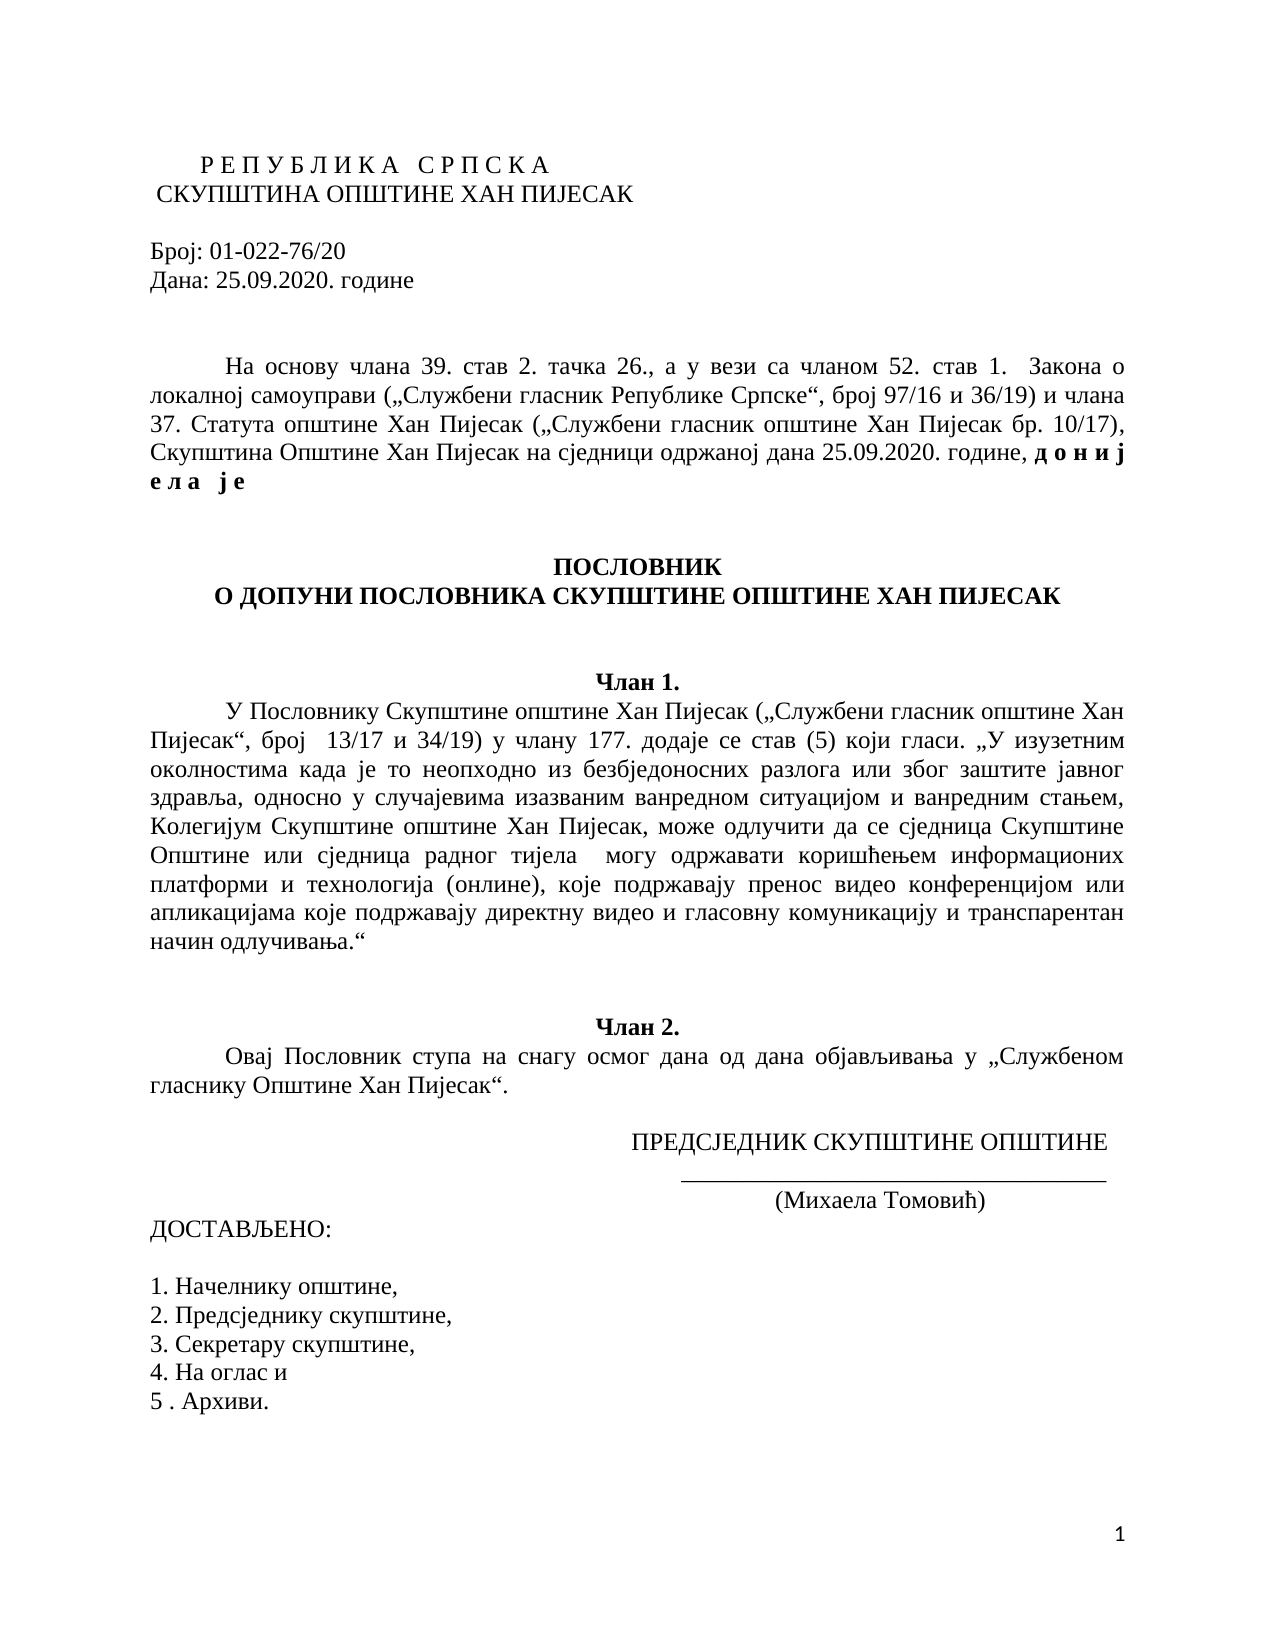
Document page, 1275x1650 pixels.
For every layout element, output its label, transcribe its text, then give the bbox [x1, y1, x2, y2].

text (Михаела Томовић) [150, 1185, 1125, 1214]
text У Пословнику Скупштине општине Хан Пијесак („Службени гласник општине Хан Пијесак“, број 13/17 и 34/19) у члану 177. додаје се став (5) који гласи. „У изузетним околностима када је то неопходно из безбједоносних разлога или због заштите јавног здравља, односно у случајевима изазваним ванредном ситуацијом и ванредним стањем, Колегијум Скупштине општине Хан Пијесак, може одлучити да се сједница Скупштине Општине или сједница радног тијела могу одржавати коришћењем информационих платформи и технологија (онлине), које подржавају пренос видео конференцијом или апликацијама које подржавају директну видео и гласовну комуникацију и транспарентан начин одлучивања.“ [150, 696, 1125, 955]
text 5 . Архиви. [150, 1386, 1125, 1415]
text СКУПШТИНА ОПШТИНЕ ХАН ПИЈЕСАК [150, 179, 1125, 207]
text 1. Начелнику општине, [150, 1271, 1125, 1300]
text 2. Предсједнику скупштине, [150, 1300, 1125, 1329]
text Дана: 25.09.2020. године [150, 265, 1125, 294]
text Број: 01-022-76/20 [150, 236, 1125, 265]
text Члан 1. [150, 667, 1125, 696]
text Р Е П У Б Л И К А С Р П С К А [150, 150, 1125, 179]
text ДОСТАВЉЕНО: [150, 1214, 1125, 1242]
text О ДОПУНИ ПОСЛОВНИКА СКУПШТИНЕ ОПШТИНЕ ХАН ПИЈЕСАК [150, 581, 1125, 610]
text 4. На оглас и [150, 1357, 1125, 1386]
text ПРЕДСЈЕДНИК СКУПШТИНЕ ОПШТИНЕ [600, 1127, 1125, 1156]
text На основу члана 39. став 2. тачка 26., а у вези са чланом 52. став 1. Закона о локалној самоуправи („Службени гласник Републике Српске“, број 97/16 и 36/19) и члана 37. Статута општине Хан Пијесак („Службени гласник општине Хан Пијесак бр. 10/17), Скупштина Општине Хан Пијесак на сједници одржаној дана 25.09.2020. године, д о н и ј е л а ј е [150, 351, 1125, 495]
text 3. Секретару скупштине, [150, 1329, 1125, 1357]
text __________________________________ [150, 1156, 1125, 1185]
text Члан 2. [150, 1012, 1125, 1041]
text ПОСЛОВНИК [150, 552, 1125, 581]
text Овај Пословник ступа на снагу осмог дана од дана објављивања у „Службеном гласнику Општине Хан Пијесак“. [150, 1041, 1125, 1099]
